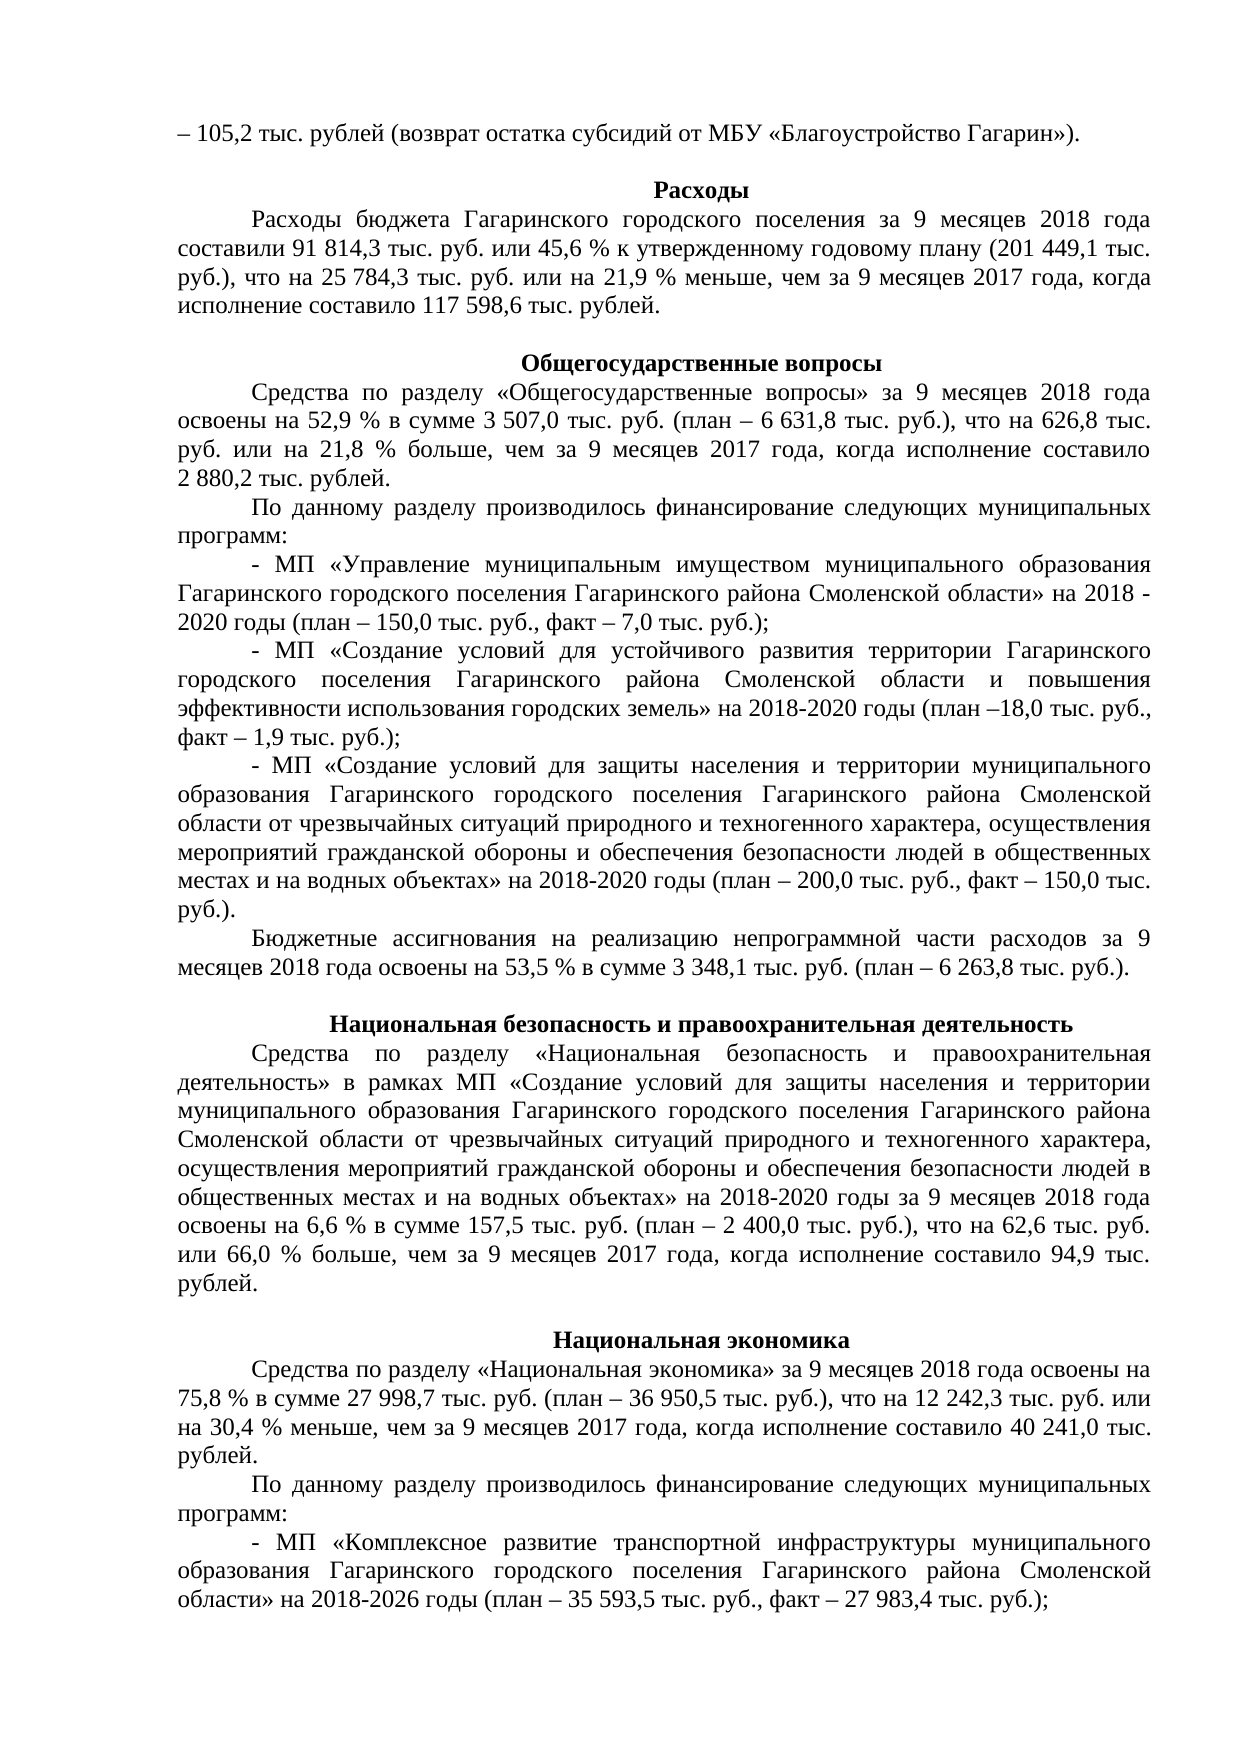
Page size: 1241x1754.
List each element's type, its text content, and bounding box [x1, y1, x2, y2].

text - МП «Управление муниципальным имуществом муниципального образования Гагаринского городского поселения Гагаринского района Смоленской области» на 2018 -2020 годы (план – 150,0 тыс. руб., факт – 7,0 тыс. руб.); [177, 549, 1152, 636]
text Расходы [177, 176, 1152, 204]
text Национальная экономика [177, 1326, 1152, 1354]
text Расходы бюджета Гагаринского городского поселения за 9 месяцев 2018 года составили 91 814,3 тыс. руб. или 45,6 % к утвержденному годовому плану (201 449,1 тыс. руб.), что на 25 784,3 тыс. руб. или на 21,9 % меньше, чем за 9 месяцев 2017 года, когда исполнение составило 117 598,6 тыс. рублей. [177, 204, 1152, 319]
text Средства по разделу «Национальная безопасность и правоохранительная деятельность» в рамках МП «Создание условий для защиты населения и территории муниципального образования Гагаринского городского поселения Гагаринского района Смоленской области от чрезвычайных ситуаций природного и техногенного характера, осуществления мероприятий гражданской обороны и обеспечения безопасности людей в общественных местах и на водных объектах» на 2018-2020 годы за 9 месяцев 2018 года освоены на 6,6 % в сумме 157,5 тыс. руб. (план – 2 400,0 тыс. руб.), что на 62,6 тыс. руб. или 66,0 % больше, чем за 9 месяцев 2017 года, когда исполнение составило 94,9 тыс. рублей. [177, 1038, 1152, 1297]
text Общегосударственные вопросы [177, 348, 1152, 377]
text - МП «Создание условий для устойчивого развития территории Гагаринского городского поселения Гагаринского района Смоленской области и повышения эффективности использования городских земель» на 2018-2020 годы (план –18,0 тыс. руб., факт – 1,9 тыс. руб.); [177, 636, 1152, 751]
text - МП «Создание условий для защиты населения и территории муниципального образования Гагаринского городского поселения Гагаринского района Смоленской области от чрезвычайных ситуаций природного и техногенного характера, осуществления мероприятий гражданской обороны и обеспечения безопасности людей в общественных местах и на водных объектах» на 2018-2020 годы (план – 200,0 тыс. руб., факт – 150,0 тыс. руб.). [177, 751, 1152, 923]
text Средства по разделу «Общегосударственные вопросы» за 9 месяцев 2018 года освоены на 52,9 % в сумме 3 507,0 тыс. руб. (план – 6 631,8 тыс. руб.), что на 626,8 тыс. руб. или на 21,8 % больше, чем за 9 месяцев 2017 года, когда исполнение составило 2 880,2 тыс. рублей. [177, 377, 1152, 492]
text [177, 118, 1152, 147]
text Национальная безопасность и правоохранительная деятельность [177, 1009, 1152, 1038]
text Бюджетные ассигнования на реализацию непрограммной части расходов за 9 месяцев 2018 года освоены на 53,5 % в сумме 3 348,1 тыс. руб. (план – 6 263,8 тыс. руб.). [177, 923, 1152, 981]
text Средства по разделу «Национальная экономика» за 9 месяцев 2018 года освоены на 75,8 % в сумме 27 998,7 тыс. руб. (план – 36 950,5 тыс. руб.), что на 12 242,3 тыс. руб. или на 30,4 % меньше, чем за 9 месяцев 2017 года, когда исполнение составило 40 241,0 тыс. рублей. [177, 1354, 1152, 1469]
text По данному разделу производилось финансирование следующих муниципальных программ: [177, 492, 1152, 549]
text По данному разделу производилось финансирование следующих муниципальных программ: [177, 1469, 1152, 1527]
text - МП «Комплексное развитие транспортной инфраструктуры муниципального образования Гагаринского городского поселения Гагаринского района Смоленской области» на 2018-2026 годы (план – 35 593,5 тыс. руб., факт – 27 983,4 тыс. руб.); [177, 1527, 1152, 1613]
